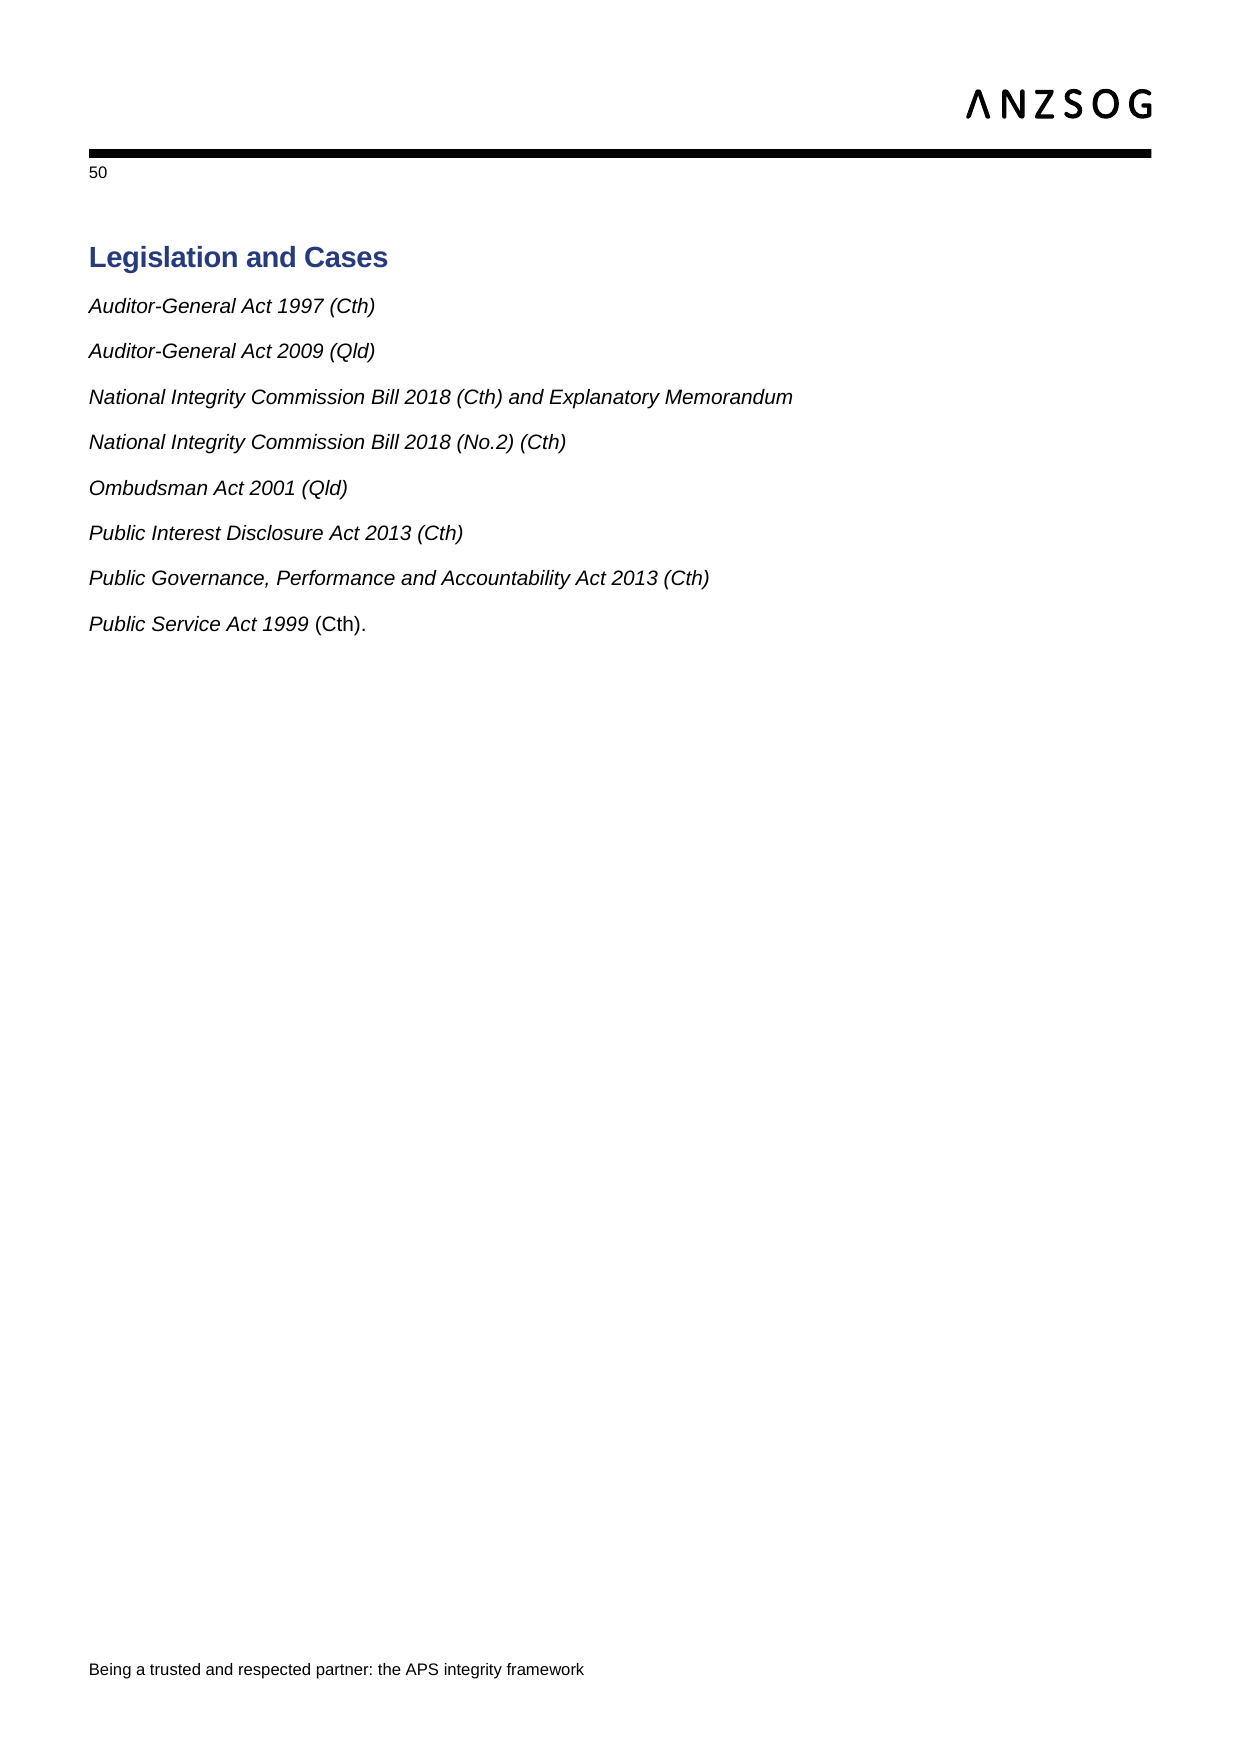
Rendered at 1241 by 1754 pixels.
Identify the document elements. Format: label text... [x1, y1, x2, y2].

text National Integrity Commission Bill 2018 (Cth) and Explanatory Memorandum [89, 384, 1152, 408]
text Auditor-General Act 1997 (Cth) [89, 294, 1152, 318]
subtitle Legislation and Cases [89, 240, 1152, 274]
text National Integrity Commission Bill 2018 (No.2) (Cth) [89, 430, 1152, 454]
text Public Interest Disclosure Act 2013 (Cth) [89, 521, 1152, 545]
text Public Governance, Performance and Accountability Act 2013 (Cth) [89, 566, 1152, 590]
text Auditor-General Act 2009 (Qld) [89, 339, 1152, 363]
text Public Service Act 1999 (Cth). [89, 612, 1152, 636]
text Ombudsman Act 2001 (Qld) [89, 475, 1152, 499]
